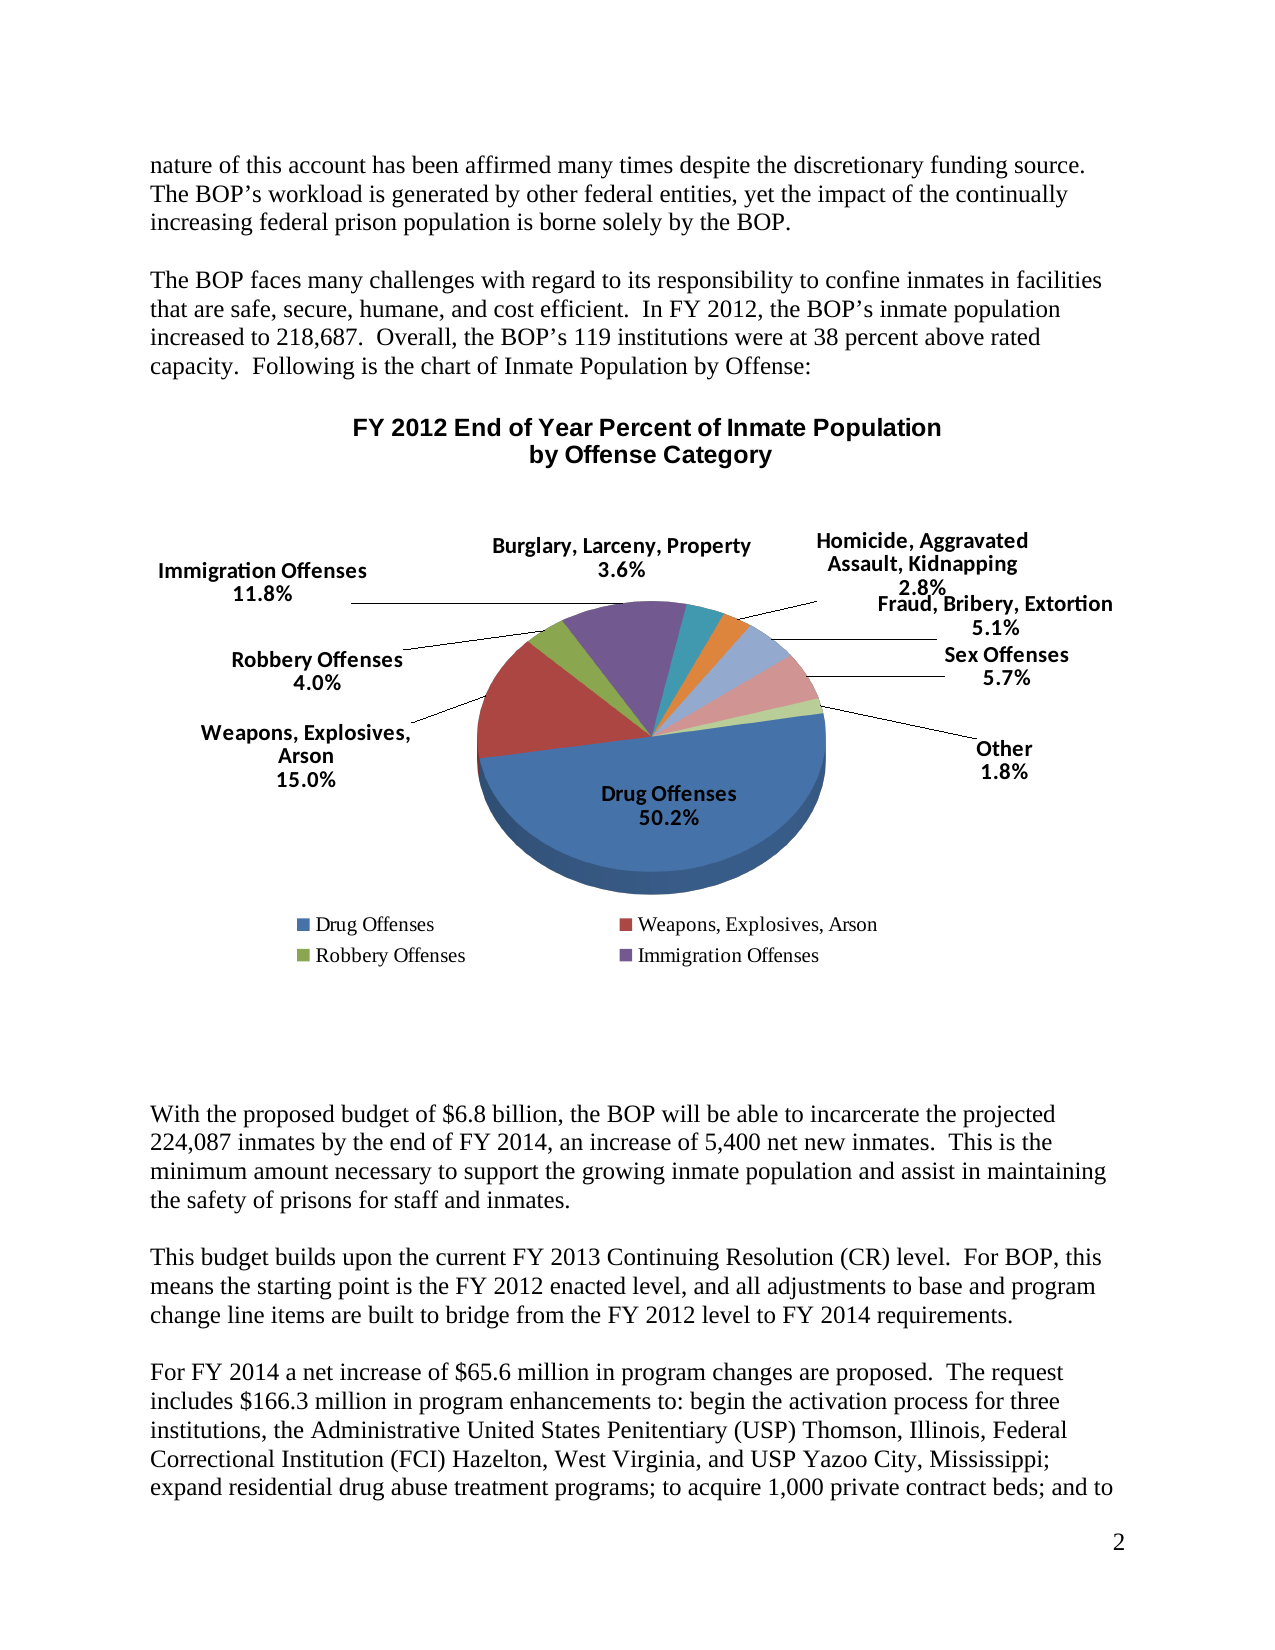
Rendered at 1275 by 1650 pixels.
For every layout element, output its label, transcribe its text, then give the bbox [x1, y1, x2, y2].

text This budget builds upon the current FY 2013 Continuing Resolution (CR) level. For BOP, this means the starting point is the FY 2012 enacted level, and all adjustments to base and program change line items are built to bridge from the FY 2012 level to FY 2014 requirements. [150, 1242, 1125, 1329]
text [150, 150, 1125, 236]
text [150, 1357, 1125, 1501]
text The BOP faces many challenges with regard to its responsibility to confine inmates in facilities that are safe, secure, humane, and cost efficient. In FY 2012, the BOP’s inmate population increased to 218,687. Overall, the BOP’s 119 institutions were at 38 percent above rated capacity. Following is the chart of Inmate Population by Offense: [150, 265, 1125, 380]
text With the proposed budget of $6.8 billion, the BOP will be able to incarcerate the projected 224,087 inmates by the end of FY 2014, an increase of 5,400 net new inmates. This is the minimum amount necessary to support the growing inmate population and assist in maintaining the safety of prisons for staff and inmates. [150, 1099, 1125, 1214]
